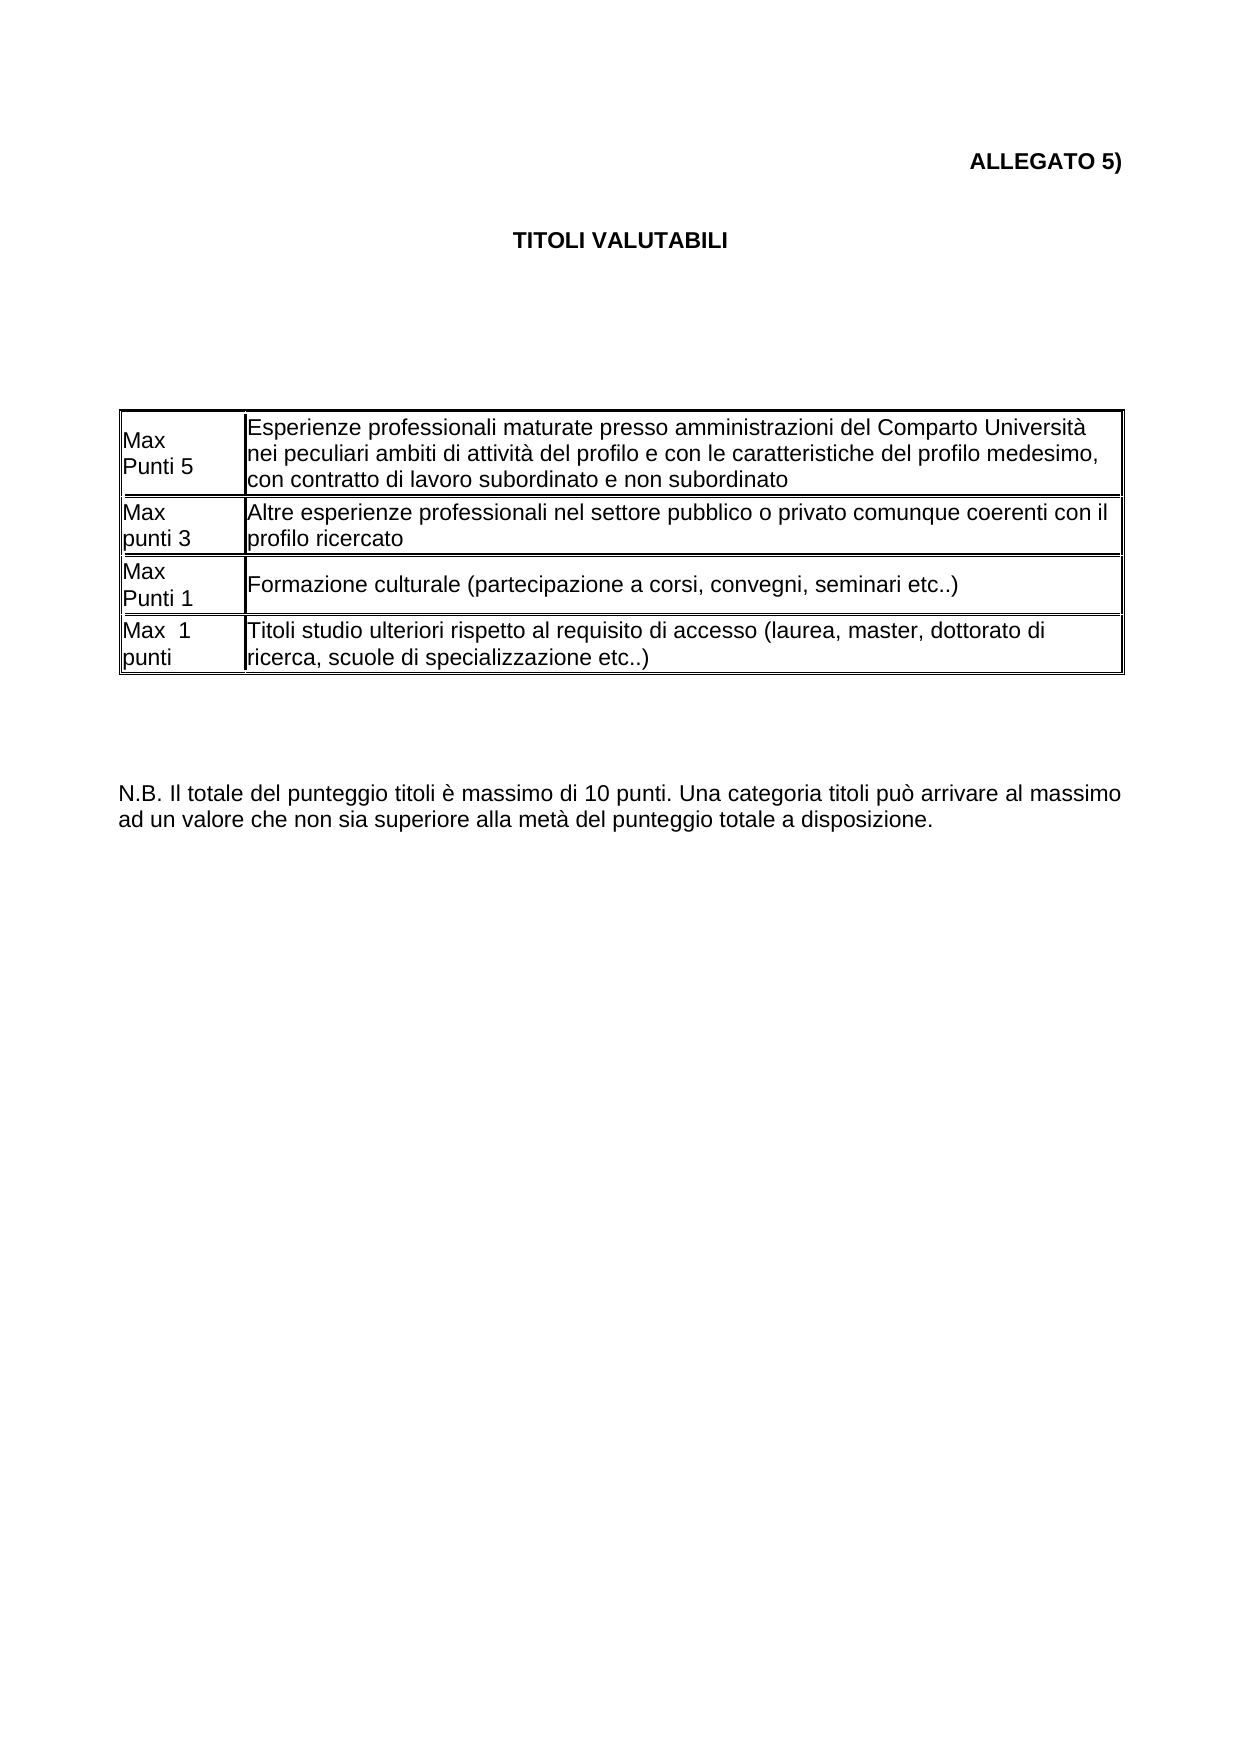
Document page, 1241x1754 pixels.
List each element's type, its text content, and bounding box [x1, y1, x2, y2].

table_header Max Punti 5 [122, 412, 245, 494]
text ALLEGATO 5) [118, 148, 1122, 174]
table_cell Titoli studio ulteriori rispetto al requisito di accesso (laurea, master, dottorato di ricerca, scuole di specializzazione etc..) [245, 613, 1122, 671]
table_cell Max Punti 1 [122, 553, 244, 612]
text N.B. Il totale del punteggio titoli è massimo di 10 punti. Una categoria titoli può arrivare al massimo ad un valore che non sia superiore alla metà del punteggio totale a disposizione. [118, 780, 1122, 833]
table_header Esperienze professionali maturate presso amministrazioni del Comparto Università nei peculiari ambiti di attività del profilo e con le caratteristiche del profilo medesimo, con contratto di lavoro subordinato e non subordinato [245, 412, 1121, 494]
table_cell Max 1 punti [122, 613, 245, 671]
table_cell Formazione culturale (partecipazione a corsi, convegni, seminari etc..) [247, 553, 1122, 612]
table_cell Max punti 3 [122, 494, 244, 553]
text TITOLI VALUTABILI [118, 227, 1122, 253]
table_cell Altre esperienze professionali nel settore pubblico o privato comunque coerenti con il profilo ricercato [247, 494, 1122, 553]
